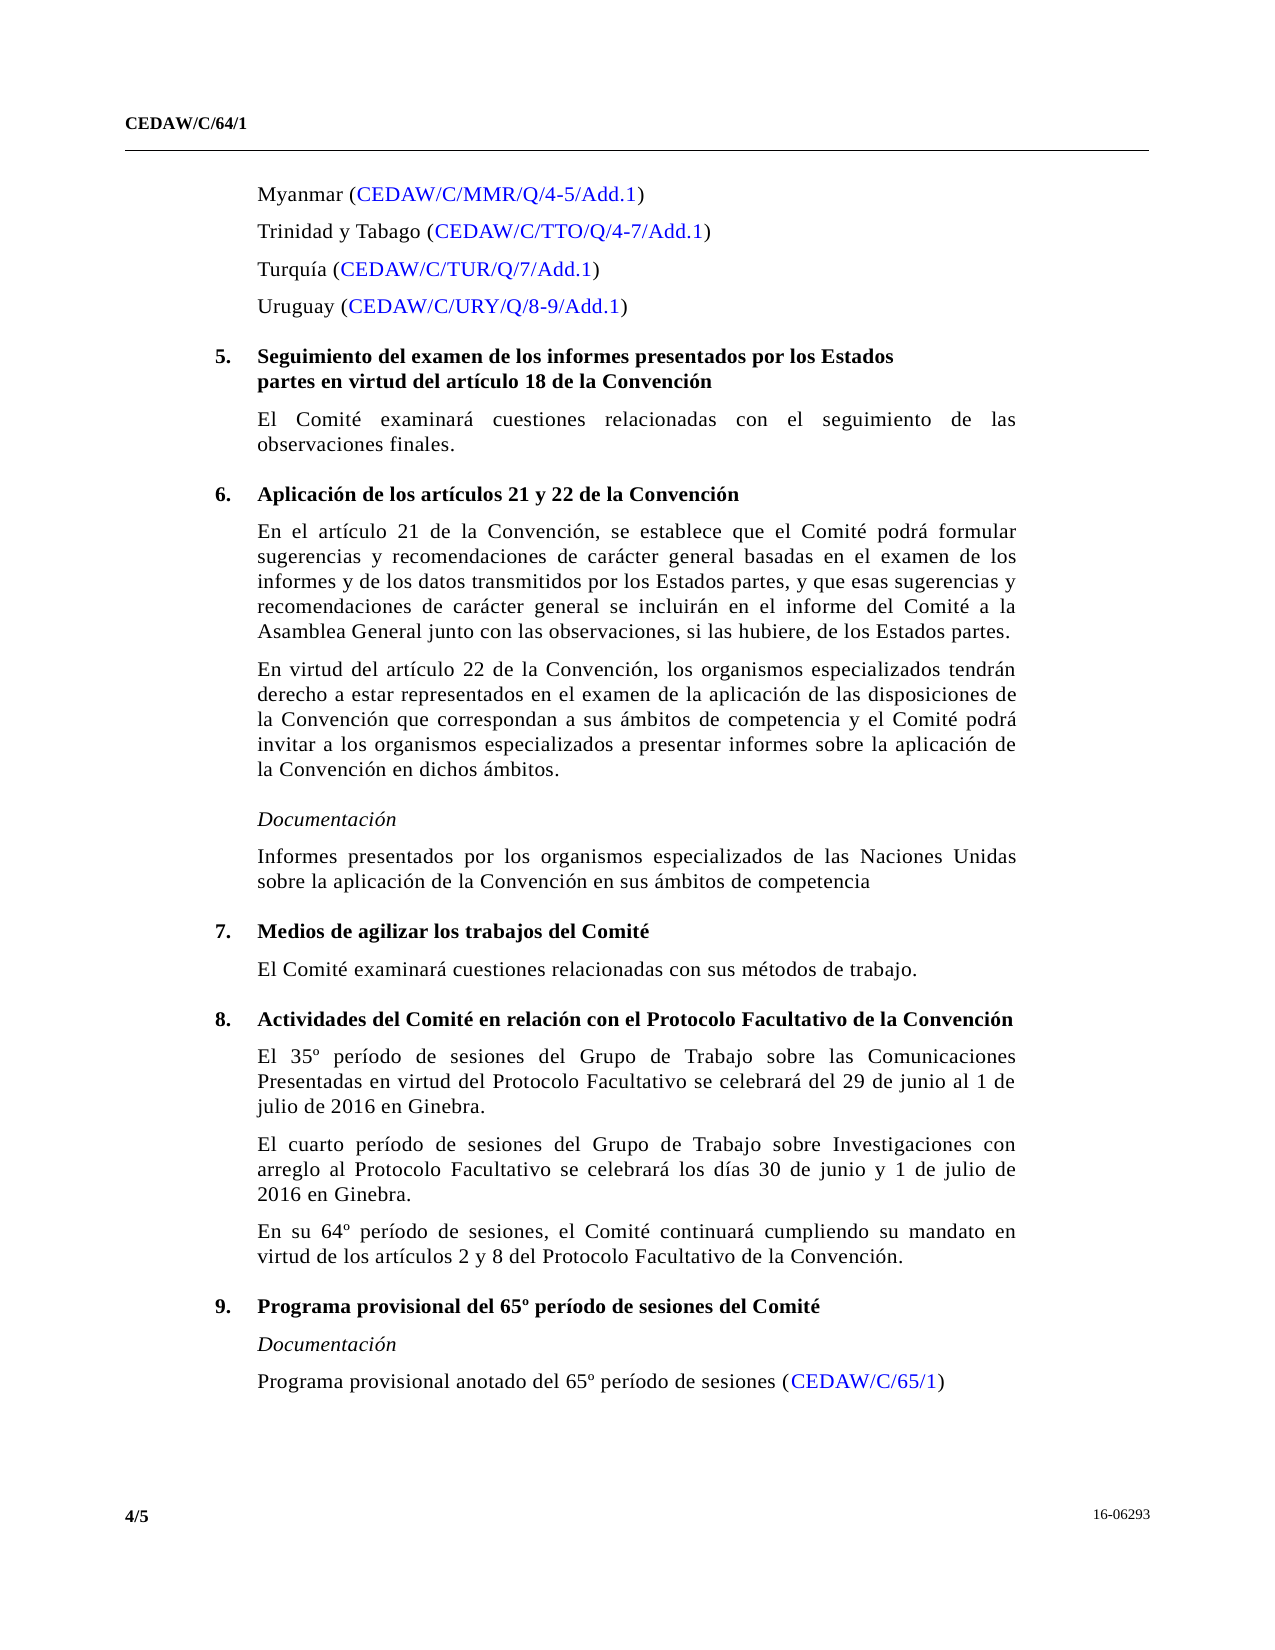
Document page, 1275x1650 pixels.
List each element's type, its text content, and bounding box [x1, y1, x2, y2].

text 6. Aplicación de los artículos 21 y 22 de la Convención [125, 481, 1150, 506]
text En su 64º período de sesiones, el Comité continuará cumpliendo su mandato en virtud de los artículos 2 y 8 del Protocolo Facultativo de la Convención. [257, 1219, 1018, 1269]
text Documentación [125, 806, 1150, 831]
text 7. Medios de agilizar los trabajos del Comité [125, 919, 1150, 944]
text En virtud del artículo 22 de la Convención, los organismos especializados tendrán derecho a estar representados en el examen de la aplicación de las disposiciones de la Convención que correspondan a sus ámbitos de competencia y el Comité podrá invitar a los organismos especializados a presentar informes sobre la aplicación de la Convención en dichos ámbitos. [257, 656, 1018, 781]
text Documentación [125, 1331, 1150, 1356]
text 9. Programa provisional del 65º período de sesiones del Comité [125, 1294, 1150, 1319]
text El Comité examinará cuestiones relacionadas con sus métodos de trabajo. [257, 956, 1018, 981]
text Uruguay (CEDAW/C/URY/Q/8-9/Add.1) [257, 294, 1018, 319]
text Turquía (CEDAW/C/TUR/Q/7/Add.1) [257, 256, 1018, 281]
text Trinidad y Tabago (CEDAW/C/TTO/Q/4-7/Add.1) [257, 219, 1018, 244]
text En el artículo 21 de la Convención, se establece que el Comité podrá formular sugerencias y recomendaciones de carácter general basadas en el examen de los informes y de los datos transmitidos por los Estados partes, y que esas sugerencias y recomendaciones de carácter general se incluirán en el informe del Comité a la Asamblea General junto con las observaciones, si las hubiere, de los Estados partes. [257, 519, 1018, 644]
text 5. Seguimiento del examen de los informes presentados por los Estados partes en virtud del artículo 18 de la Convención [125, 344, 946, 394]
text El cuarto período de sesiones del Grupo de Trabajo sobre Investigaciones con arreglo al Protocolo Facultativo se celebrará los días 30 de junio y 1 de julio de 2016 en Ginebra. [257, 1131, 1018, 1206]
text Myanmar (CEDAW/C/MMR/Q/4-5/Add.1) [257, 181, 1018, 206]
text 8. Actividades del Comité en relación con el Protocolo Facultativo de la Convención [125, 1006, 1150, 1031]
text El 35º período de sesiones del Grupo de Trabajo sobre las Comunicaciones Presentadas en virtud del Protocolo Facultativo se celebrará del 29 de junio al 1 de julio de 2016 en Ginebra. [257, 1044, 1018, 1119]
text Programa provisional anotado del 65º período de sesiones (CEDAW/C/65/1) [257, 1369, 1018, 1394]
text Informes presentados por los organismos especializados de las Naciones Unidas sobre la aplicación de la Convención en sus ámbitos de competencia [257, 844, 1018, 894]
text El Comité examinará cuestiones relacionadas con el seguimiento de las observaciones finales. [257, 406, 1018, 456]
